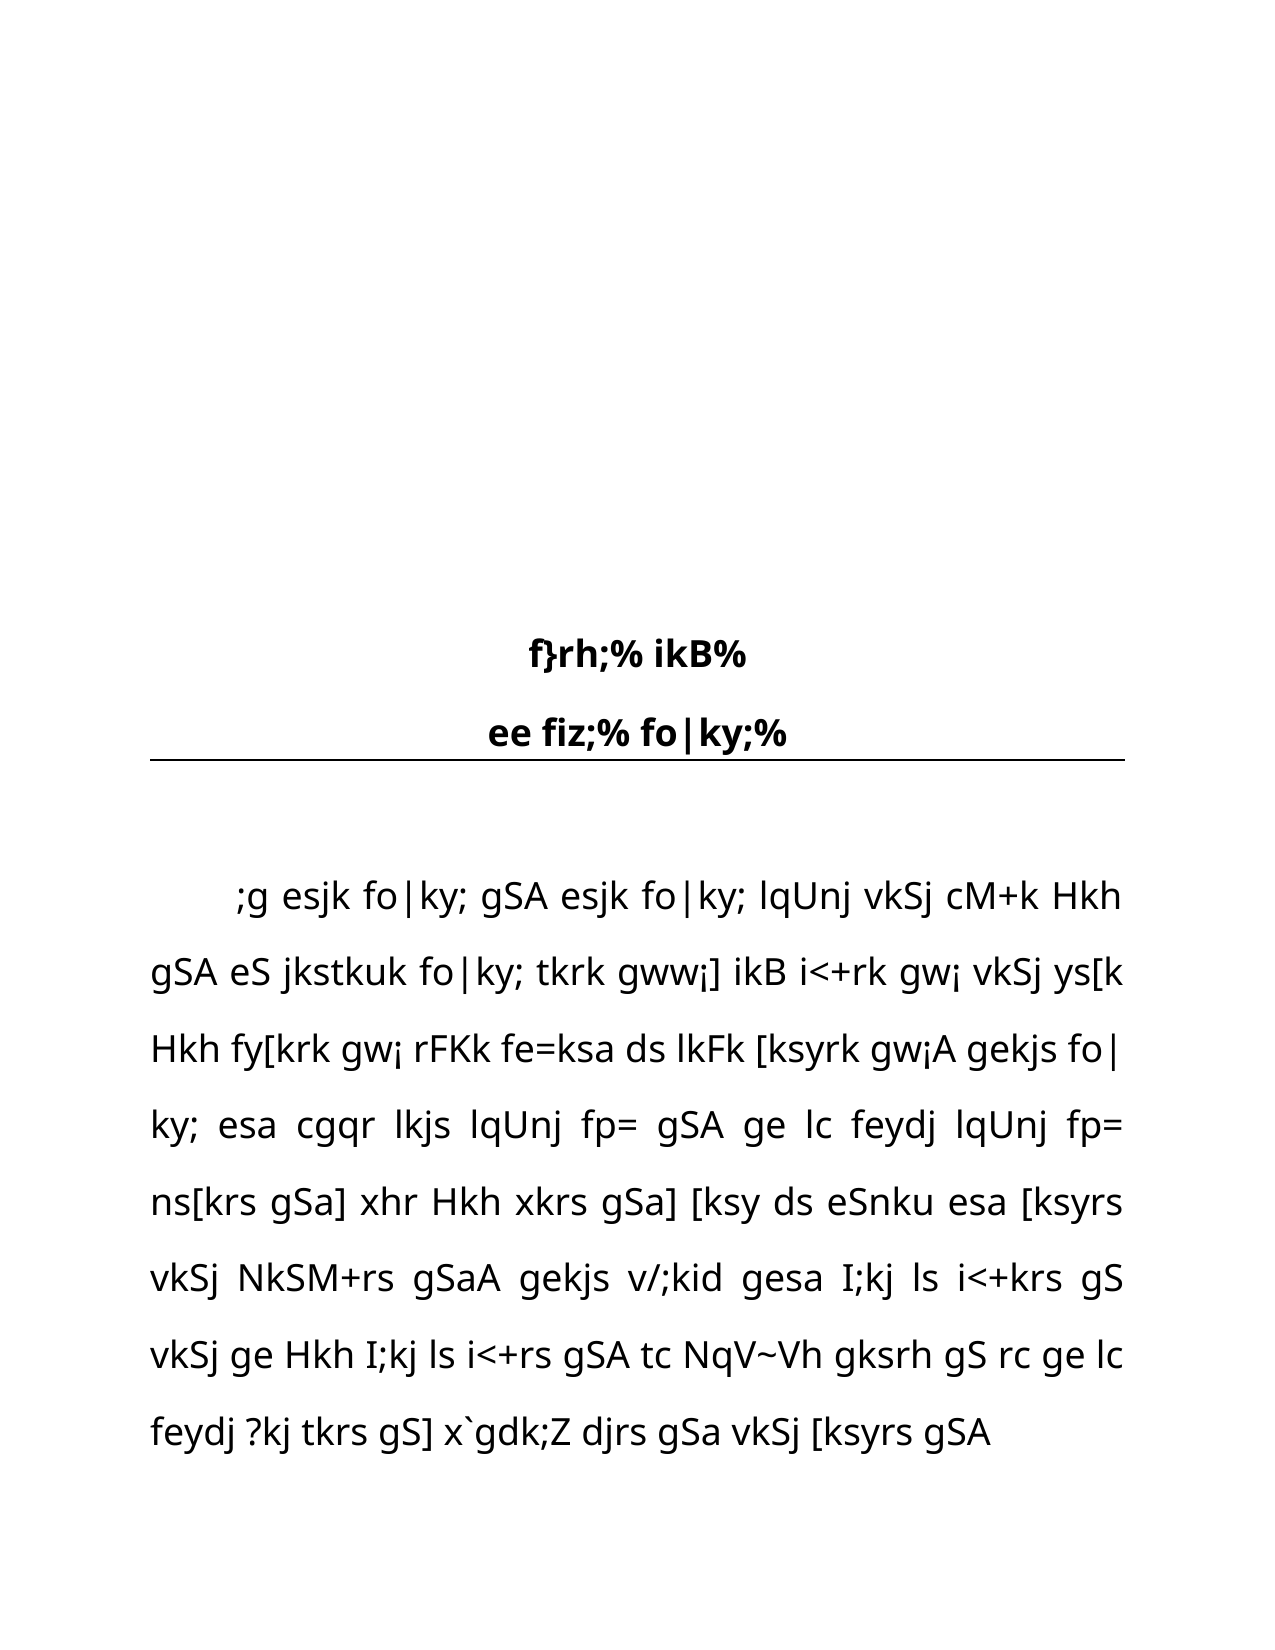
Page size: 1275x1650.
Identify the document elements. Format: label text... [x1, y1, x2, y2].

text f}rh;% ikB% [150, 627, 1125, 678]
text ;g esjk fo|ky; gSA esjk fo|ky; lqUnj vkSj cM+k Hkh gSA eS jkstkuk fo|ky; tkrk gww¡] ikB i<+rk gw¡ vkSj ys[k Hkh fy[krk gw¡ rFKk fe=ksa ds lkFk [ksyrk gw¡A gekjs fo|ky; esa cgqr lkjs lqUnj fp= gSA ge lc feydj lqUnj fp= ns[krs gSa] xhr Hkh xkrs gSa] [ksy ds eSnku esa [ksyrs vkSj NkSM+rs gSaA gekjs v/;kid gesa I;kj ls i<+krs gS vkSj ge Hkh I;kj ls i<+rs gSA tc NqV~Vh gksrh gS rc ge lc feydj ?kj tkrs gS] x`gdk;Z djrs gSa vkSj [ksyrs gSA [150, 869, 1125, 1456]
text ee fiz;% fo|ky;% [150, 706, 1125, 759]
